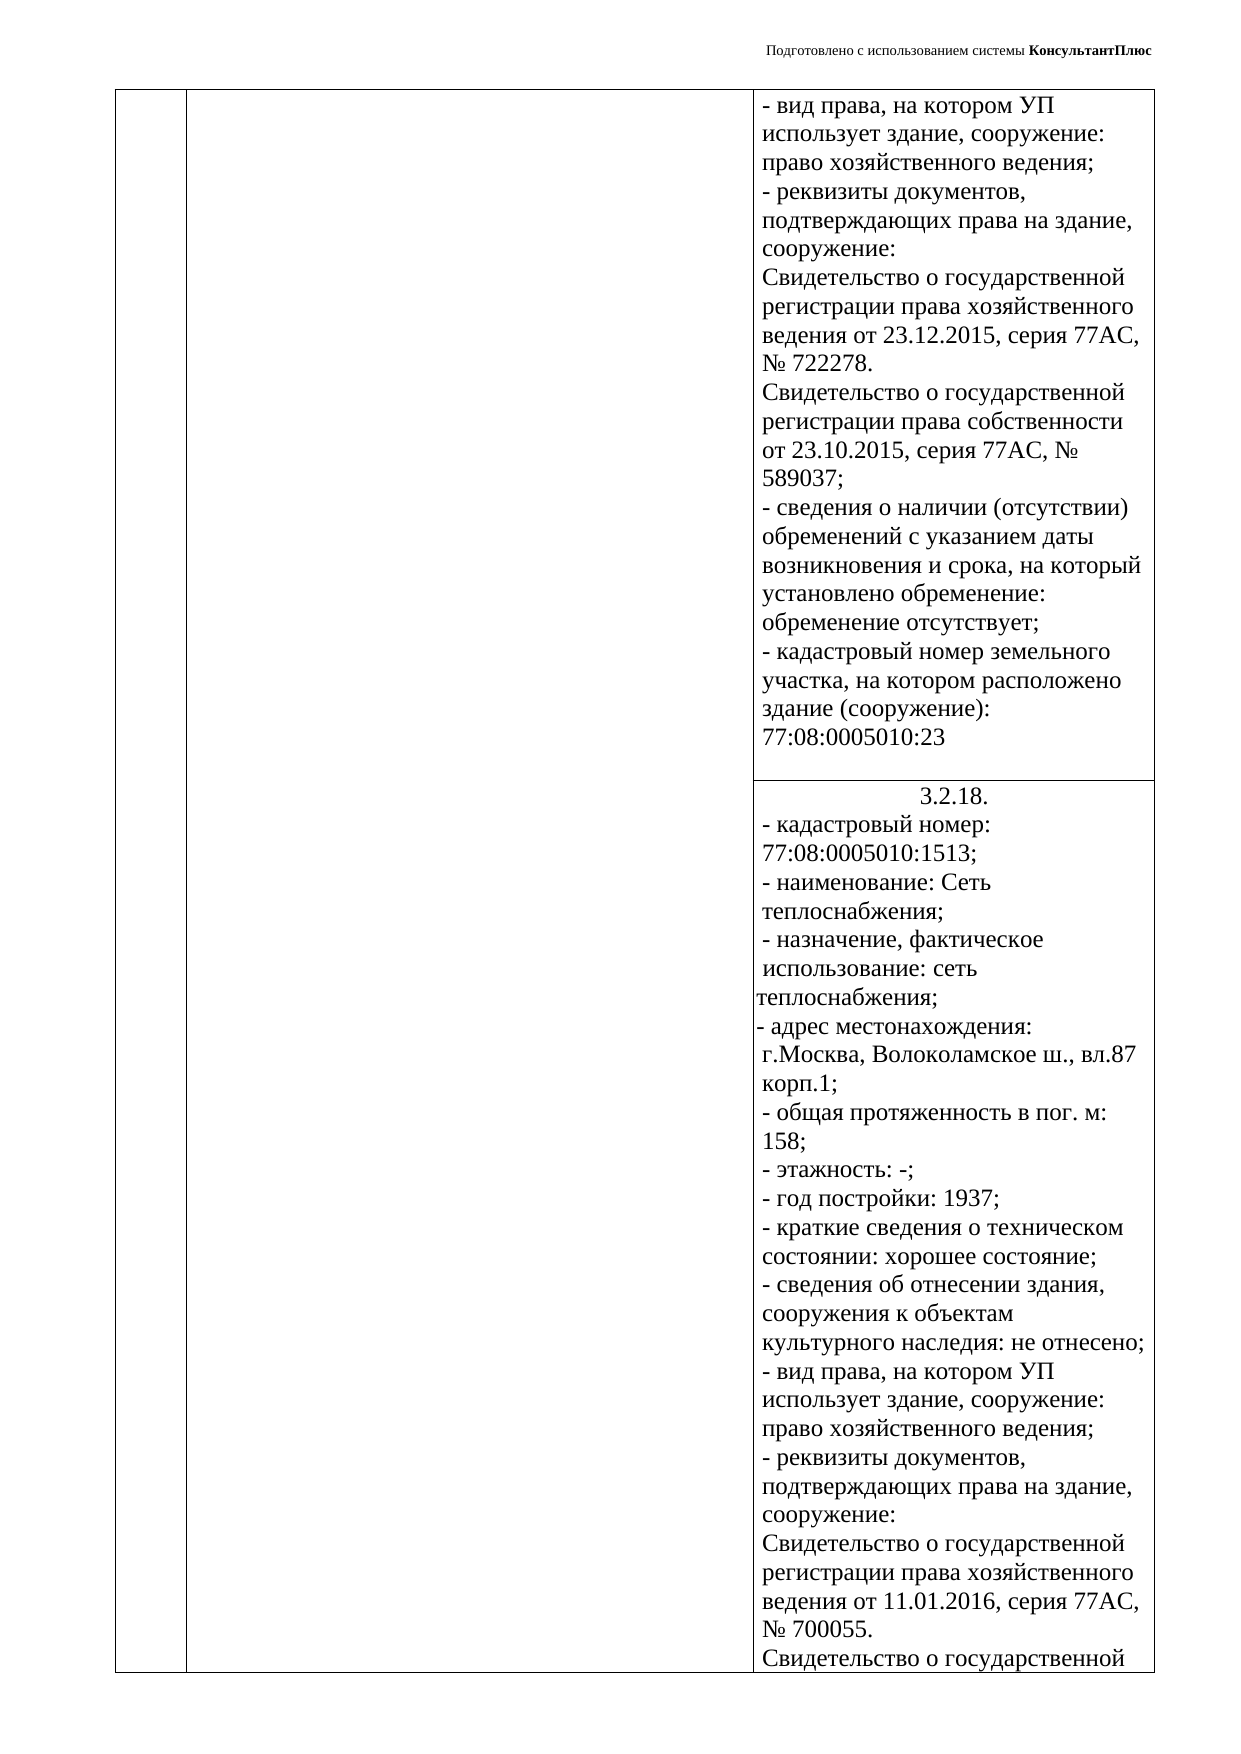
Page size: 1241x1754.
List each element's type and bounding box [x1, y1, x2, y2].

table_cell [754, 90, 1154, 780]
table_cell [754, 781, 1154, 1672]
